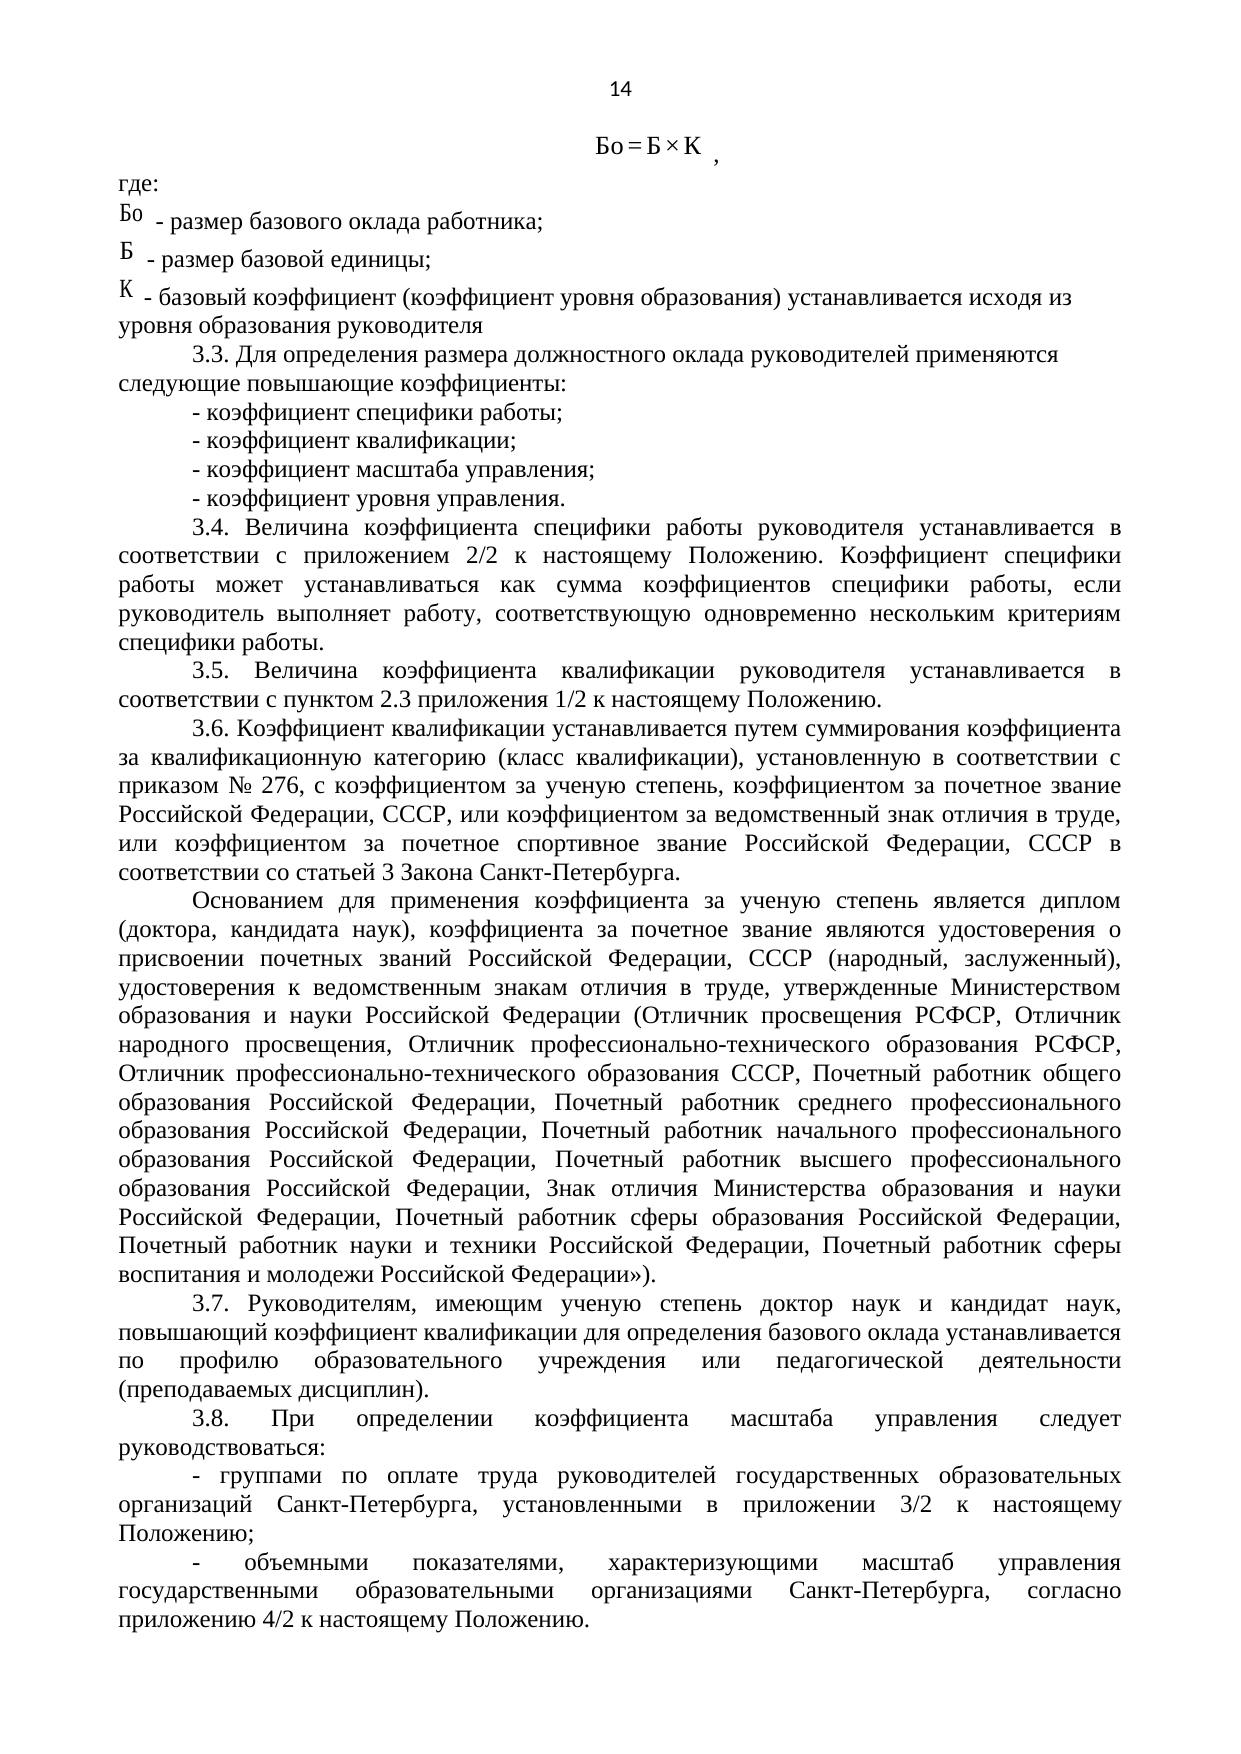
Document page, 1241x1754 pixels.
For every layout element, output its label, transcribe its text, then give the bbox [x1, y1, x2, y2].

text - коэффициент масштаба управления; [118, 454, 1122, 483]
text - коэффициент специфики работы; [118, 397, 1122, 425]
text - объемными показателями, характеризующими масштаб управления государственными образовательными организациями Санкт-Петербурга, согласно приложению 4/2 к настоящему Положению. [118, 1547, 1122, 1633]
text 3.7. Руководителям, имеющим ученую степень доктор наук и кандидат наук, повышающий коэффициент квалификации для определения базового оклада устанавливается по профилю образовательного учреждения или педагогической деятельности (преподаваемых дисциплин). [118, 1288, 1122, 1403]
text 3.8. При определении коэффициента масштаба управления следует руководствоваться: [118, 1403, 1122, 1460]
text - коэффициент уровня управления. [118, 483, 1122, 512]
text - базовый коэффициент (коэффициент уровня образования) устанавливается исходя из уровня образования руководителя [118, 272, 1122, 339]
text - группами по оплате труда руководителей государственных образовательных организаций Санкт-Петербурга, установленными в приложении 3/2 к настоящему Положению; [118, 1460, 1122, 1547]
text 3.3. Для определения размера должностного оклада руководителей применяются следующие повышающие коэффициенты: [118, 339, 1122, 397]
text 3.5. Величина коэффициента квалификации руководителя устанавливается в соответствии с пунктом 2.3 приложения 1/2 к настоящему Положению. [118, 655, 1122, 713]
text где: [118, 168, 1122, 197]
text - размер базового оклада работника; [118, 197, 1122, 234]
text Основанием для применения коэффициента за ученую степень является диплом (доктора, кандидата наук), коэффициента за почетное звание являются удостоверения о присвоении почетных званий Российской Федерации, СССР (народный, заслуженный), удостоверения к ведомственным знакам отличия в труде, утвержденные Министерством образования и науки Российской Федерации (Отличник просвещения РСФСР, Отличник народного просвещения, Отличник профессионально-технического образования РСФСР, Отличник профессионально-технического образования СССР, Почетный работник общего образования Российской Федерации, Почетный работник среднего профессионального образования Российской Федерации, Почетный работник начального профессионального образования Российской Федерации, Почетный работник высшего профессионального образования Российской Федерации, Знак отличия Министерства образования и науки Российской Федерации, Почетный работник сферы образования Российской Федерации, Почетный работник науки и техники Российской Федерации, Почетный работник сферы воспитания и молодежи Российской Федерации»). [118, 885, 1122, 1288]
text 3.6. Коэффициент квалификации устанавливается путем суммирования коэффициента за квалификационную категорию (класс квалификации), установленную в соответствии с приказом № 276, с коэффициентом за ученую степень, коэффициентом за почетное звание Российской Федерации, СССР, или коэффициентом за ведомственный знак отличия в труде, или коэффициентом за почетное спортивное звание Российской Федерации, СССР в соответствии со статьей 3 Закона Санкт-Петербурга. [118, 713, 1122, 885]
text 3.4. Величина коэффициента специфики работы руководителя устанавливается в соответствии с приложением 2/2 к настоящему Положению. Коэффициент специфики работы может устанавливаться как сумма коэффициентов специфики работы, если руководитель выполняет работу, соответствующую одновременно нескольким критериям специфики работы. [118, 512, 1122, 655]
text - коэффициент квалификации; [118, 425, 1122, 454]
text - размер базовой единицы; [118, 234, 1122, 272]
text , [118, 130, 1122, 168]
